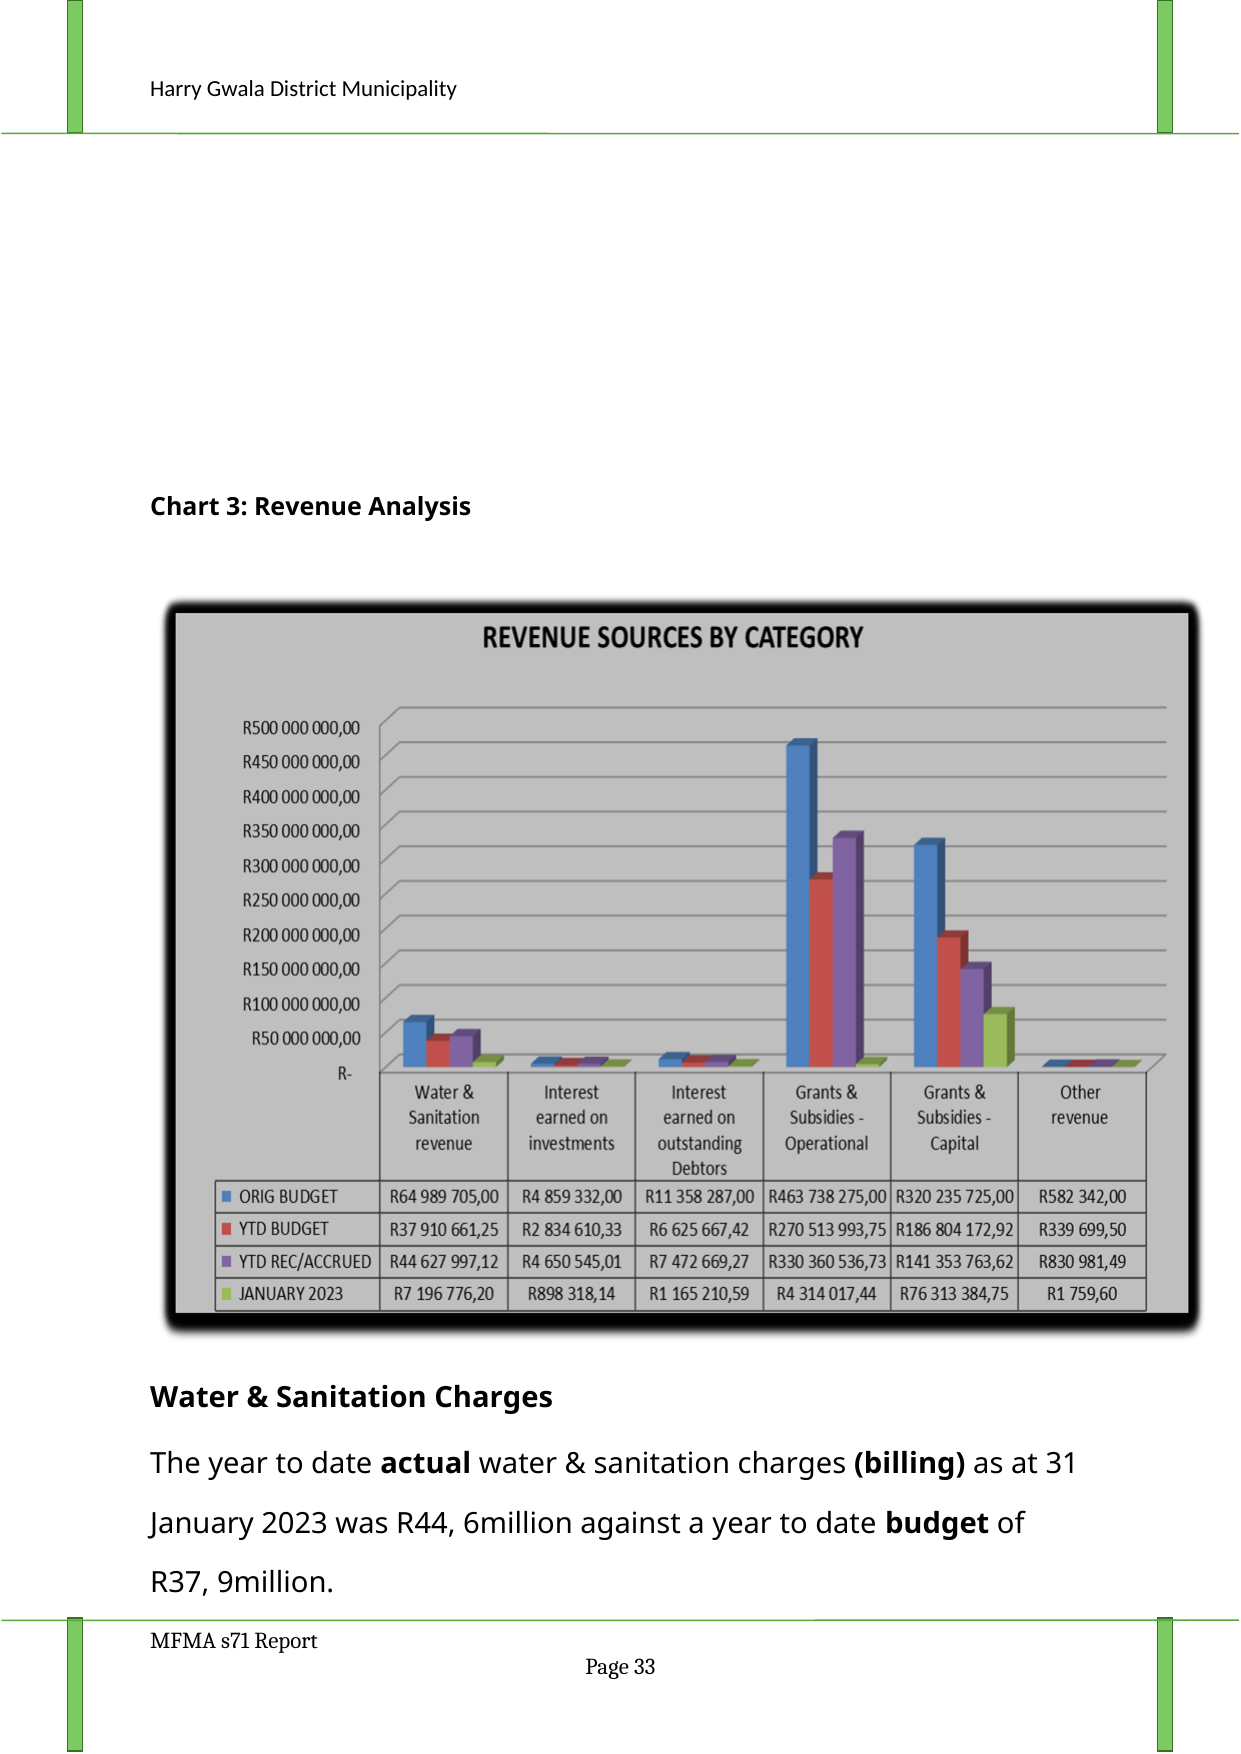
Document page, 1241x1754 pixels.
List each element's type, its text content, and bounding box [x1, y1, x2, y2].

text Chart 3: Revenue Analysis [150, 489, 1090, 523]
text Water & Sanitation Charges [150, 1376, 1090, 1416]
text The year to date actual water & sanitation charges (billing) as at 31 January 2023 was R44, 6million against a year to date budget of R37, 9million. [150, 1443, 1090, 1601]
picture [150, 591, 1214, 1352]
